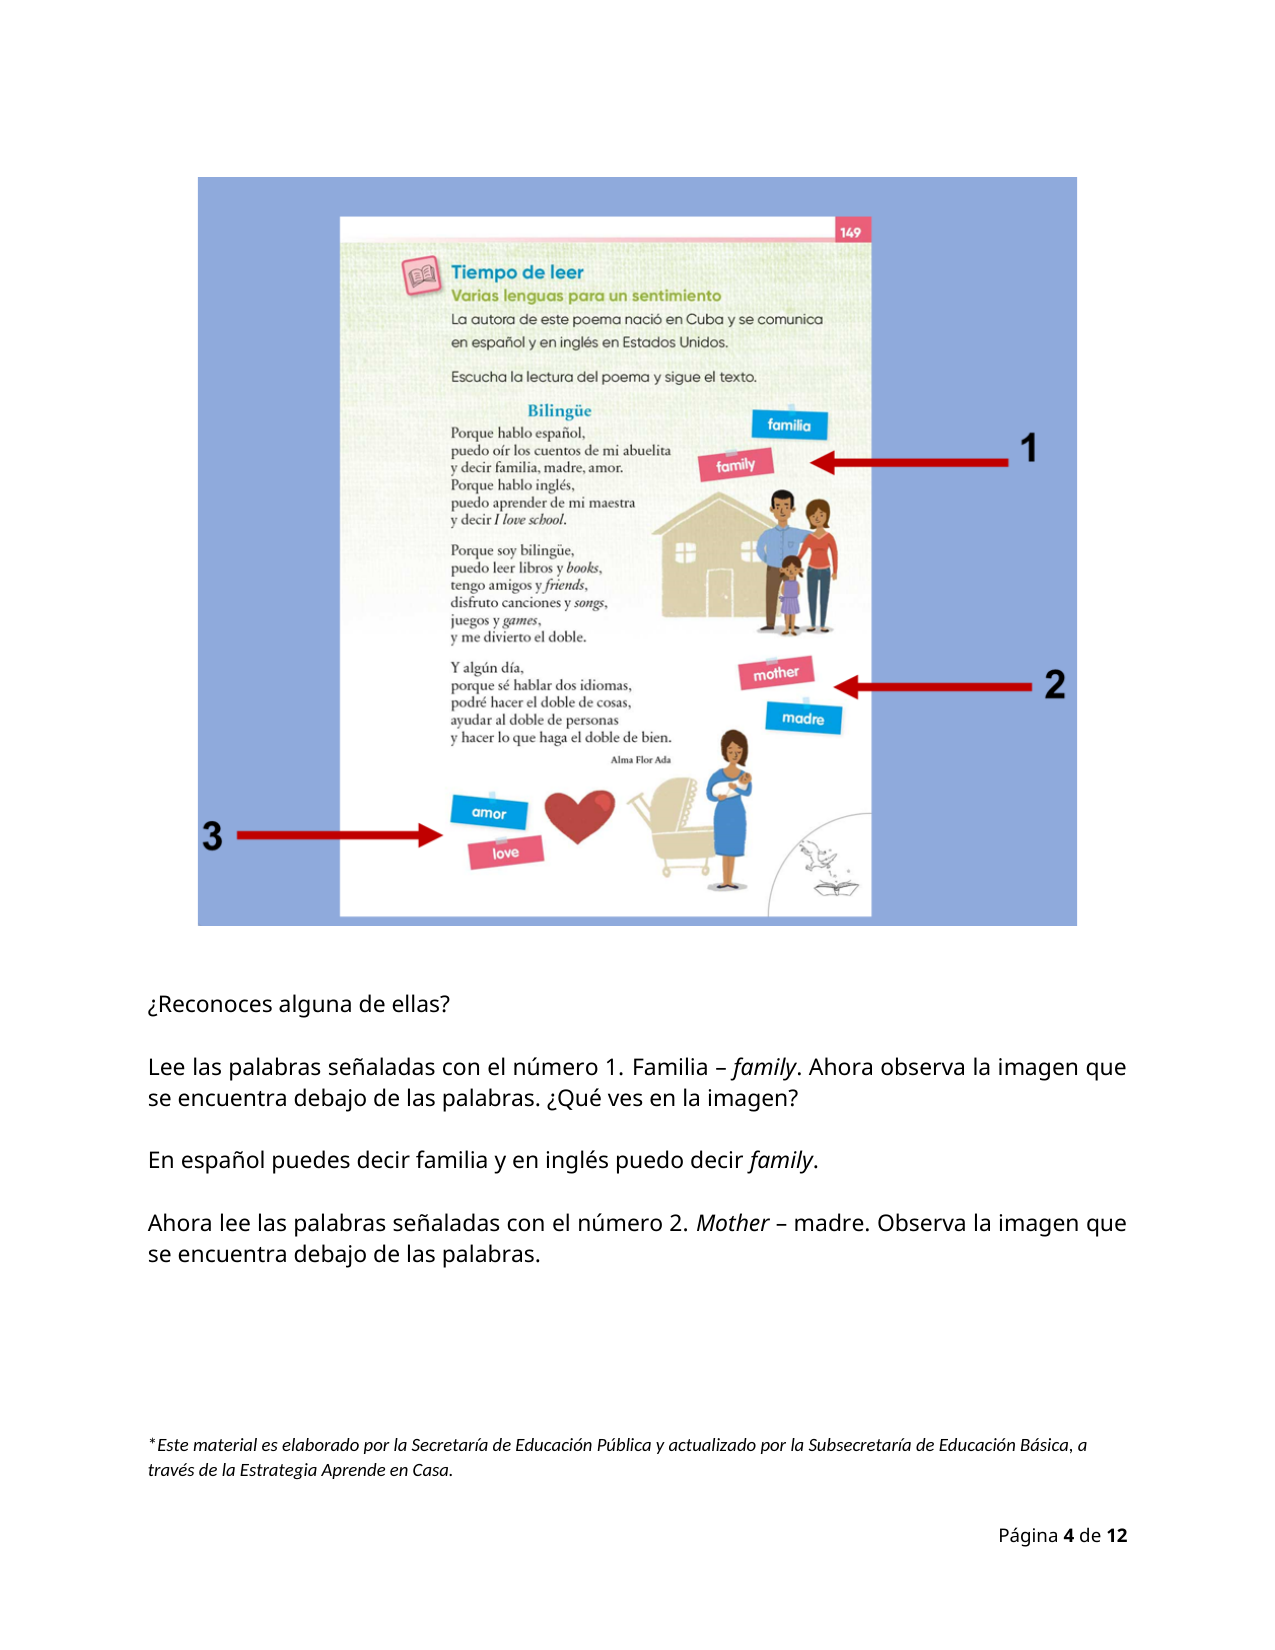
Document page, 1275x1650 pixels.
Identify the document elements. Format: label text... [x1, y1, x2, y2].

picture [197, 177, 1078, 926]
list ¿Reconoces alguna de ellas? [148, 988, 1127, 1019]
list Lee las palabras señaladas con el número 1. Familia – family. Ahora observa la imagen que se encuentra debajo de las palabras. ¿Qué ves en la imagen? [148, 1051, 1127, 1113]
list En español puedes decir familia y en inglés puedo decir family. [148, 1144, 1127, 1176]
list Ahora lee las palabras señaladas con el número 2. Mother – madre. Observa la imagen que se encuentra debajo de las palabras. [148, 1207, 1127, 1269]
